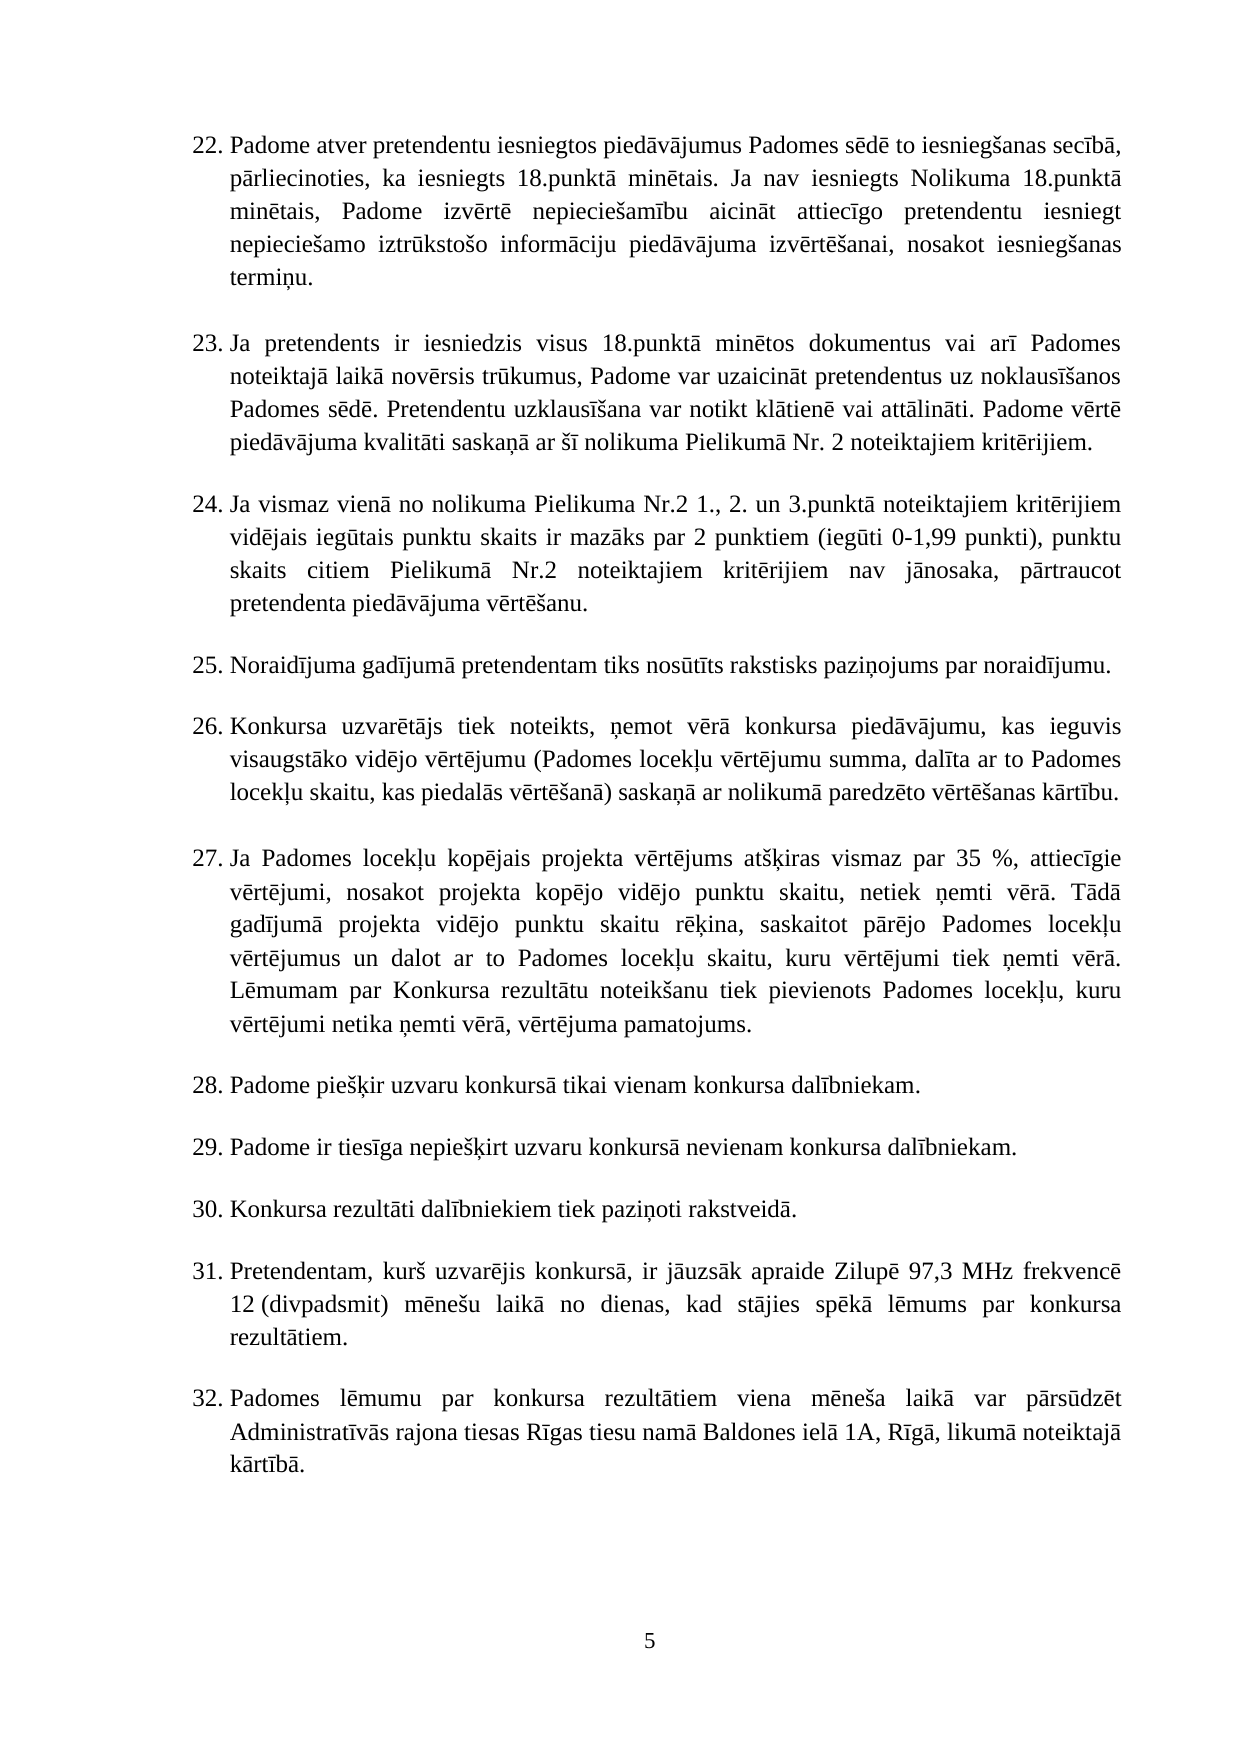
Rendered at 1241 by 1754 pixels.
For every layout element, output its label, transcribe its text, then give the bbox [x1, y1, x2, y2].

list Padome piešķir uzvaru konkursā tikai vienam konkursa dalībniekam. [192, 1070, 1122, 1099]
list Ja vismaz vienā no nolikuma Pielikuma Nr.2 1., 2. un 3.punktā noteiktajiem kritērijiem vidējais iegūtais punktu skaits ir mazāks par 2 punktiem (iegūti 0-1,99 punkti), punktu skaits citiem Pielikumā Nr.2 noteiktajiem kritērijiem nav jānosaka, pārtraucot pretendenta piedāvājuma vērtēšanu. [192, 489, 1122, 617]
list Noraidījuma gadījumā pretendentam tiks nosūtīts rakstisks paziņojums par noraidījumu. [192, 650, 1122, 678]
list Ja Padomes locekļu kopējais projekta vērtējums atšķiras vismaz par 35 %, attiecīgie vērtējumi, nosakot projekta kopējo vidējo punktu skaitu, netiek ņemti vērā. Tādā gadījumā projekta vidējo punktu skaitu rēķina, saskaitot pārējo Padomes locekļu vērtējumus un dalot ar to Padomes locekļu skaitu, kuru vērtējumi tiek ņemti vērā. Lēmumam par Konkursa rezultātu noteikšanu tiek pievienots Padomes locekļu, kuru vērtējumi netika ņemti vērā, vērtējuma pamatojums. [192, 843, 1122, 1037]
list Pretendentam, kurš uzvarējis konkursā, ir jāuzsāk apraide Zilupē 97,3 MHz frekvencē 12 (divpadsmit) mēnešu laikā no dienas, kad stājies spēkā lēmums par konkursa rezultātiem. [192, 1256, 1122, 1351]
list Konkursa uzvarētājs tiek noteikts, ņemot vērā konkursa piedāvājumu, kas ieguvis visaugstāko vidējo vērtējumu (Padomes locekļu vērtējumu summa, dalīta ar to Padomes locekļu skaitu, kas piedalās vērtēšanā) saskaņā ar nolikumā paredzēto vērtēšanas kārtību. [192, 711, 1122, 806]
list Ja pretendents ir iesniedzis visus 18.punktā minētos dokumentus vai arī Padomes noteiktajā laikā novērsis trūkumus, Padome var uzaicināt pretendentus uz noklausīšanos Padomes sēdē. Pretendentu uzklausīšana var notikt klātienē vai attālināti. Padome vērtē piedāvājuma kvalitāti saskaņā ar šī nolikuma Pielikumā Nr. 2 noteiktajiem kritērijiem. [192, 328, 1122, 456]
list Padome ir tiesīga nepiešķirt uzvaru konkursā nevienam konkursa dalībniekam. [192, 1132, 1122, 1161]
list Padomes lēmumu par konkursa rezultātiem viena mēneša laikā var pārsūdzēt Administratīvās rajona tiesas Rīgas tiesu namā Baldones ielā 1A, Rīgā, likumā noteiktajā kārtībā. [192, 1383, 1122, 1478]
list Padome atver pretendentu iesniegtos piedāvājumus Padomes sēdē to iesniegšanas secībā, pārliecinoties, ka iesniegts 18.punktā minētais. Ja nav iesniegts Nolikuma 18.punktā minētais, Padome izvērtē nepieciešamību aicināt attiecīgo pretendentu iesniegt nepieciešamo iztrūkstošo informāciju piedāvājuma izvērtēšanai, nosakot iesniegšanas termiņu. [192, 130, 1122, 291]
list Konkursa rezultāti dalībniekiem tiek paziņoti rakstveidā. [192, 1194, 1122, 1223]
